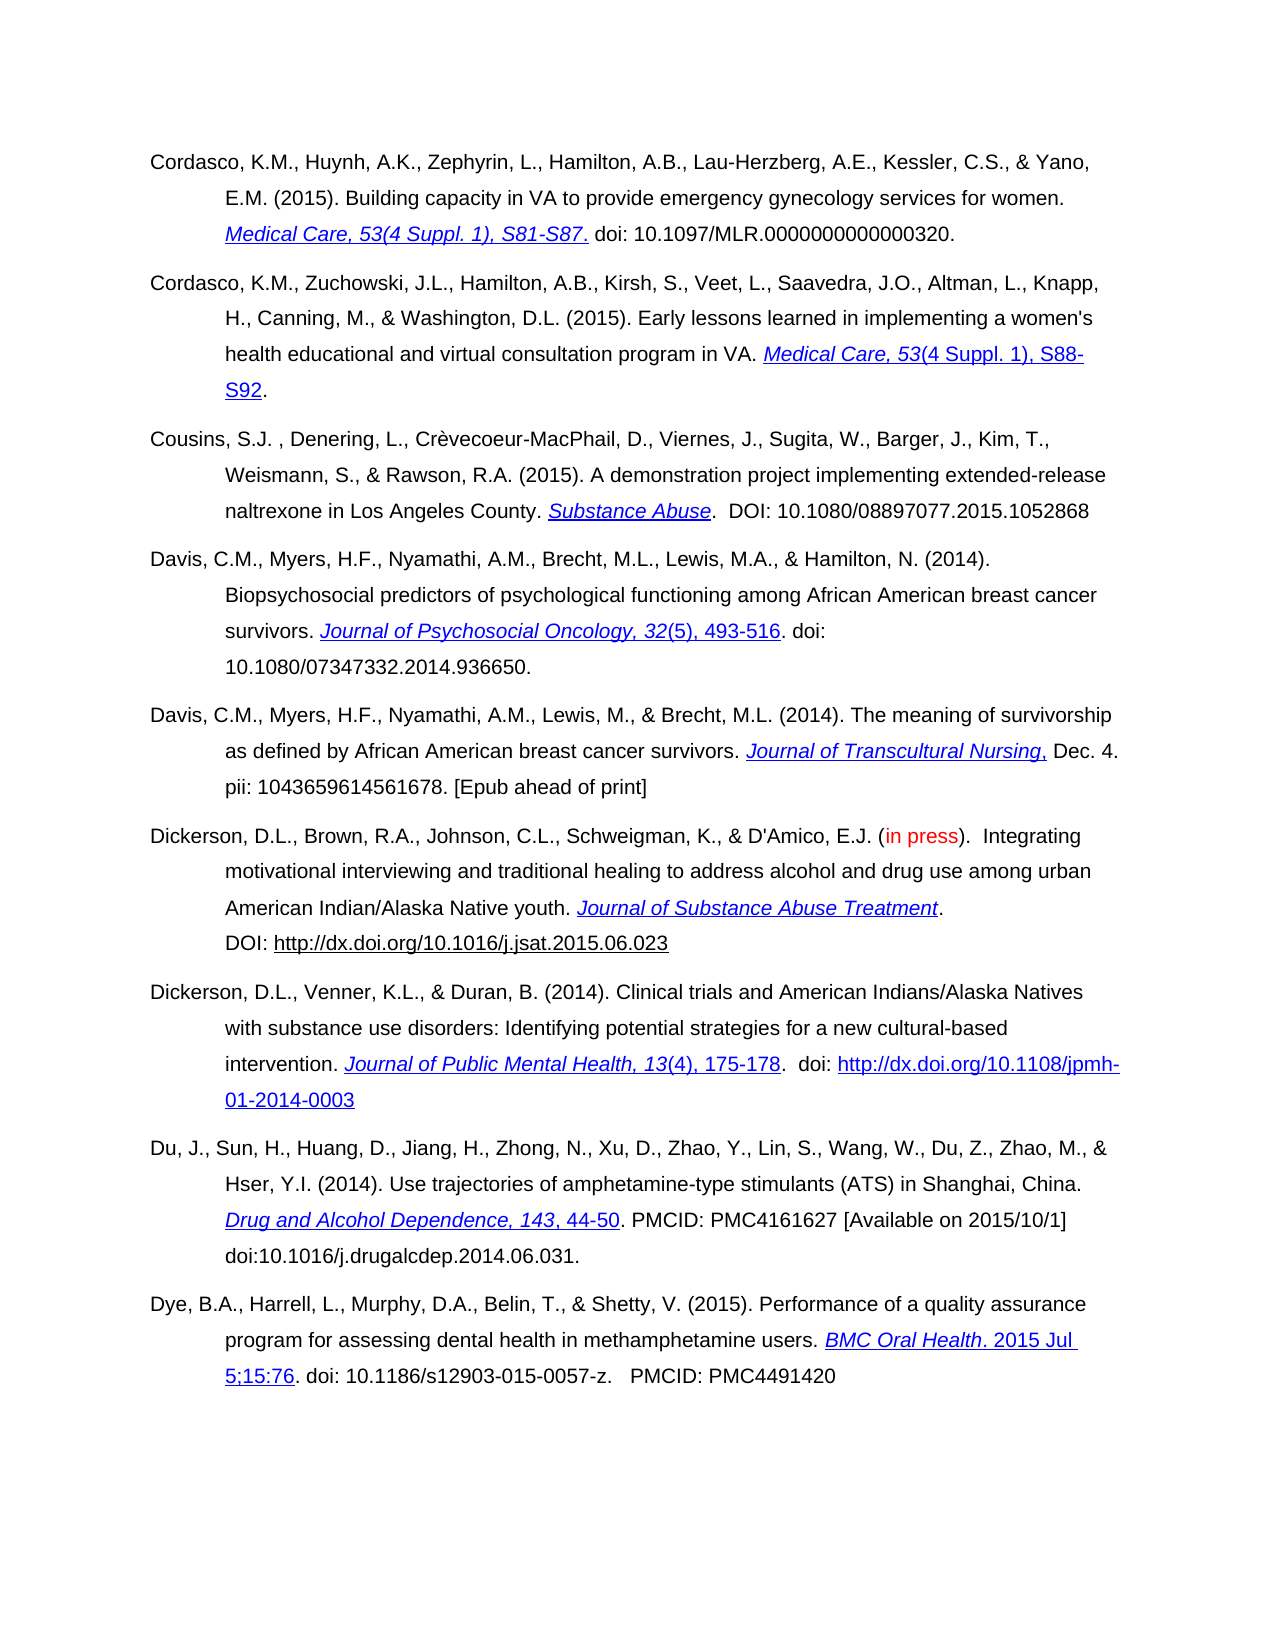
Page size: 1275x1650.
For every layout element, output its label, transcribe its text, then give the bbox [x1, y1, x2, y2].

text Du, J., Sun, H., Huang, D., Jiang, H., Zhong, N., Xu, D., Zhao, Y., Lin, S., Wang, W., Du, Z., Zhao, M., & Hser, Y.I. (2014). Use trajectories of amphetamine-type stimulants (ATS) in Shanghai, China. Drug and Alcohol Dependence, 143, 44-50. PMCID: PMC4161627 [Available on 2015/10/1] doi:10.1016/j.drugalcdep.2014.06.031. [150, 1136, 1125, 1268]
text Cordasco, K.M., Zuchowski, J.L., Hamilton, A.B., Kirsh, S., Veet, L., Saavedra, J.O., Altman, L., Knapp, H., Canning, M., & Washington, D.L. (2015). Early lessons learned in implementing a women's health educational and virtual consultation program in VA. Medical Care, 53(4 Suppl. 1), S88-S92. [150, 270, 1125, 402]
text Cordasco, K.M., Huynh, A.K., Zephyrin, L., Hamilton, A.B., Lau-Herzberg, A.E., Kessler, C.S., & Yano, E.M. (2015). Building capacity in VA to provide emergency gynecology services for women. Medical Care, 53(4 Suppl. 1), S81-S87. doi: 10.1097/MLR.0000000000000320. [150, 150, 1125, 246]
text Dye, B.A., Harrell, L., Murphy, D.A., Belin, T., & Shetty, V. (2015). Performance of a quality assurance program for assessing dental health in methamphetamine users. BMC Oral Health. 2015 Jul 5;15:76. doi: 10.1186/s12903-015-0057-z. PMCID: PMC4491420 [150, 1292, 1125, 1388]
text Davis, C.M., Myers, H.F., Nyamathi, A.M., Lewis, M., & Brecht, M.L. (2014). The meaning of survivorship as defined by African American breast cancer survivors. Journal of Transcultural Nursing, Dec. 4. pii: 1043659614561678. [Epub ahead of print] [150, 703, 1125, 799]
text Cousins, S.J. , Denering, L., Crèvecoeur-MacPhail, D., Viernes, J., Sugita, W., Barger, J., Kim, T., Weismann, S., & Rawson, R.A. (2015). A demonstration project implementing extended-release naltrexone in Los Angeles County. Substance Abuse. DOI: 10.1080/08897077.2015.1052868 [150, 427, 1125, 522]
text Dickerson, D.L., Brown, R.A., Johnson, C.L., Schweigman, K., & D'Amico, E.J. (in press). Integrating motivational interviewing and traditional healing to address alcohol and drug use among urban American Indian/Alaska Native youth. Journal of Substance Abuse Treatment. DOI: http://dx.doi.org/10.1016/j.jsat.2015.06.023 [150, 823, 1125, 955]
text Davis, C.M., Myers, H.F., Nyamathi, A.M., Brecht, M.L., Lewis, M.A., & Hamilton, N. (2014). Biopsychosocial predictors of psychological functioning among African American breast cancer survivors. Journal of Psychosocial Oncology, 32(5), 493-516. doi: 10.1080/07347332.2014.936650. [150, 547, 1125, 679]
text Dickerson, D.L., Venner, K.L., & Duran, B. (2014). Clinical trials and American Indians/Alaska Natives with substance use disorders: Identifying potential strategies for a new cultural-based intervention. Journal of Public Mental Health, 13(4), 175-178. doi: http://dx.doi.org/10.1108/jpmh-01-2014-0003 [150, 980, 1125, 1111]
